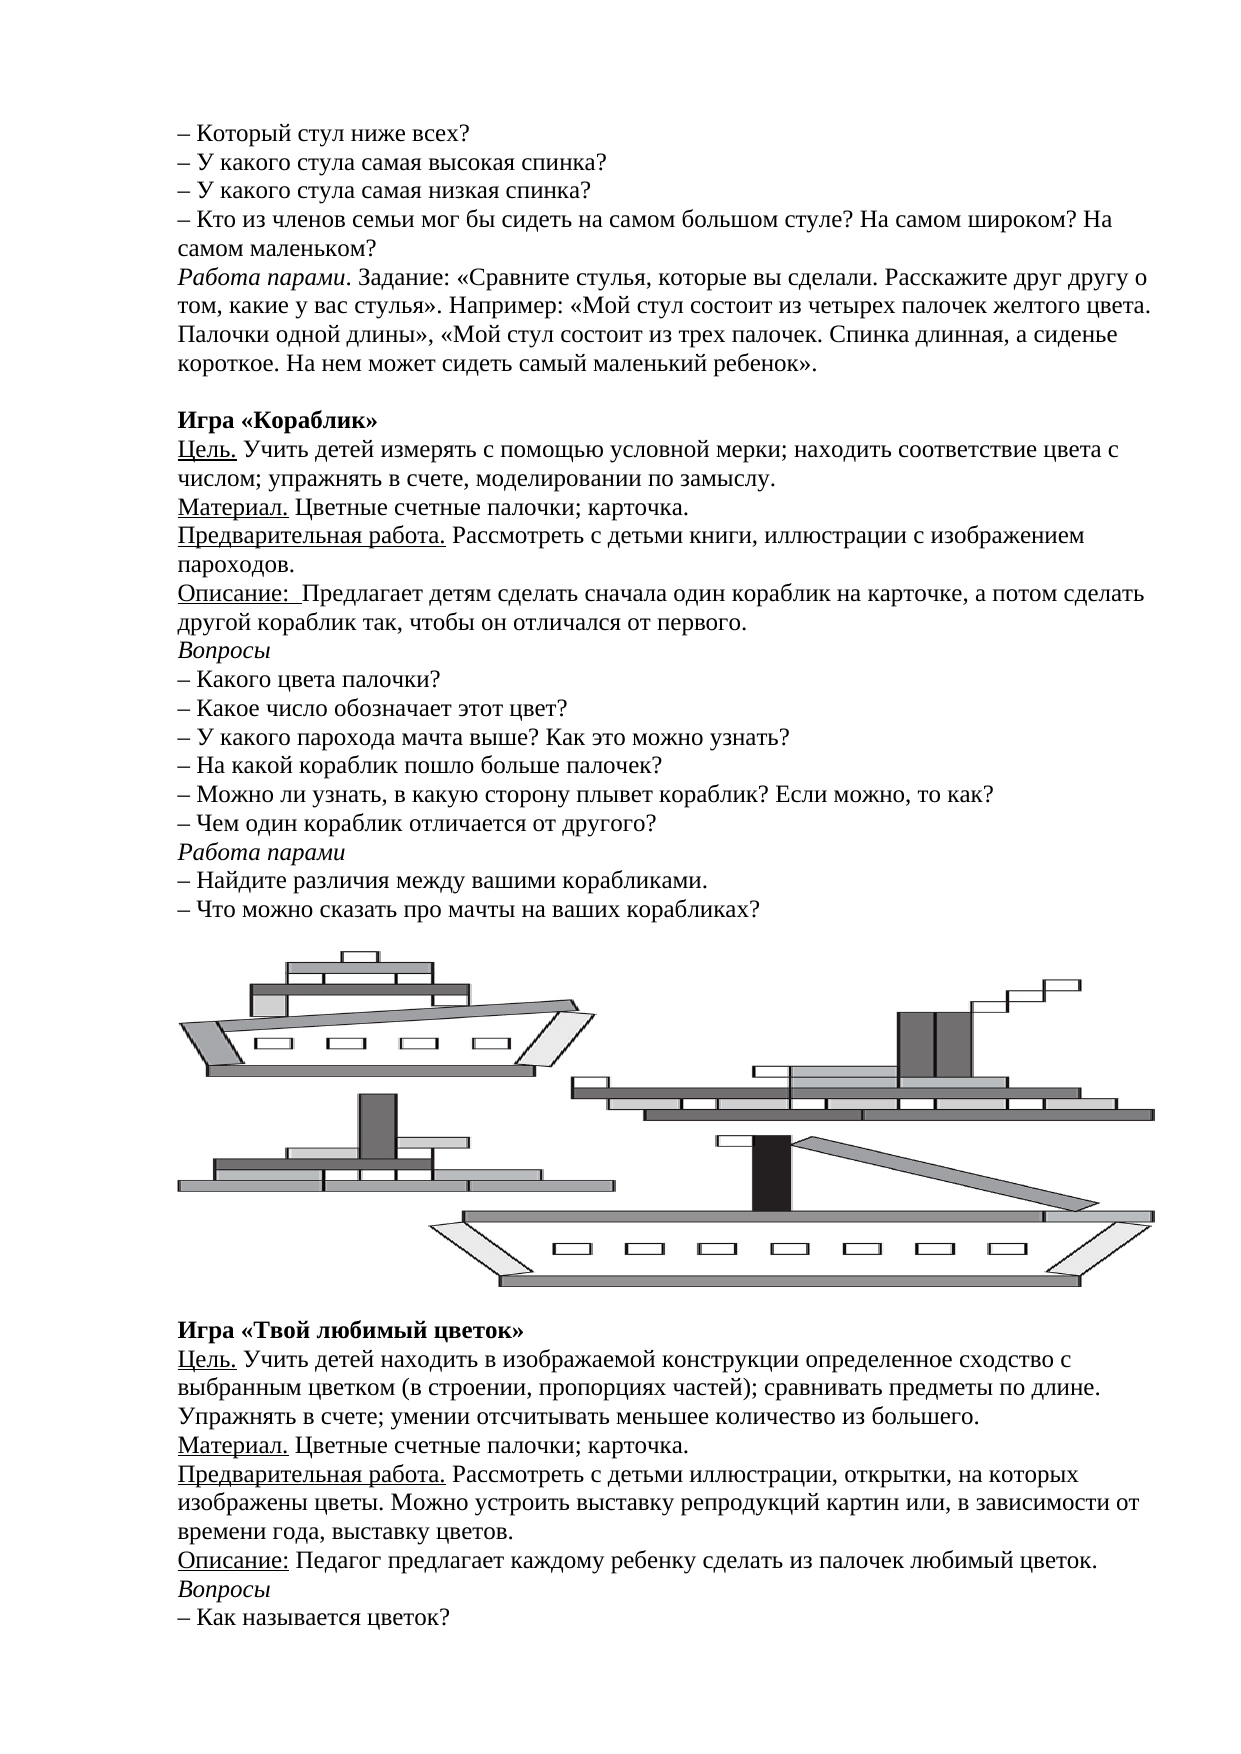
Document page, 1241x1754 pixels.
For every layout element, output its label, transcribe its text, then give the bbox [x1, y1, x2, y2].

subtitle Игра «Кораблик» [177, 406, 1152, 434]
text Предварительная работа. Рассмотреть с детьми книги, иллюстрации с изображением пароходов. [177, 521, 1152, 578]
picture [177, 951, 1155, 1287]
text – Что можно сказать про мачты на ваших корабликах? [177, 894, 1152, 923]
subtitle Описание: Педагог предлагает каждому ребенку сделать из палочек любимый цветок. [177, 1545, 1152, 1574]
text – У какого парохода мачта выше? Как это можно узнать? [177, 722, 1152, 751]
text – Какое число обозначает этот цвет? [177, 693, 1152, 722]
text – На какой кораблик пошло больше палочек? [177, 751, 1152, 779]
text Цель. Учить детей находить в изображаемой конструкции определенное сходство с выбранным цветком (в строении, пропорциях частей); сравнивать предметы по длине. Упражнять в счете; умении отсчитывать меньшее количество из большего. [177, 1344, 1152, 1430]
text – Чем один кораблик отличается от другого? [177, 808, 1152, 837]
text – Как называется цветок? [177, 1602, 1152, 1631]
text – Кто из членов семьи мог бы сидеть на самом большом стуле? На самом широком? На самом маленьком? [177, 204, 1152, 262]
text Материал. Цветные счетные палочки; карточка. [177, 1430, 1152, 1459]
text – Который стул ниже всех? [177, 118, 1152, 147]
text – Какого цвета палочки? [177, 664, 1152, 693]
text Работа парами [177, 837, 1152, 866]
text – Можно ли узнать, в какую сторону плывет кораблик? Если можно, то как? [177, 779, 1152, 808]
text – Найдите различия между вашими корабликами. [177, 866, 1152, 894]
text – У какого стула самая низкая спинка? [177, 176, 1152, 204]
subtitle Игра «Твой любимый цветок» [177, 1315, 1152, 1344]
text Цель. Учить детей измерять с помощью условной мерки; находить соответствие цвета с числом; упражнять в счете, моделировании по замыслу. [177, 434, 1152, 492]
text Материал. Цветные счетные палочки; карточка. [177, 492, 1152, 521]
text Предварительная работа. Рассмотреть с детьми иллюстрации, открытки, на которых изображены цветы. Можно устроить выставку репродукций картин или, в зависимости от времени года, выставку цветов. [177, 1459, 1152, 1545]
text Вопросы [177, 1574, 1152, 1602]
text Вопросы [177, 636, 1152, 664]
text – У какого стула самая высокая спинка? [177, 147, 1152, 176]
text Работа парами. Задание: «Сравните стулья, которые вы сделали. Расскажите друг другу о том, какие у вас стулья». Например: «Мой стул состоит из четырех палочек желтого цвета. Палочки одной длины», «Мой стул состоит из трех палочек. Спинка длинная, а сиденье короткое. На нем может сидеть самый маленький ребенок». [177, 262, 1152, 377]
subtitle Описание: Предлагает детям сделать сначала один кораблик на карточке, а потом сделать другой кораблик так, чтобы он отличался от первого. [177, 578, 1152, 636]
